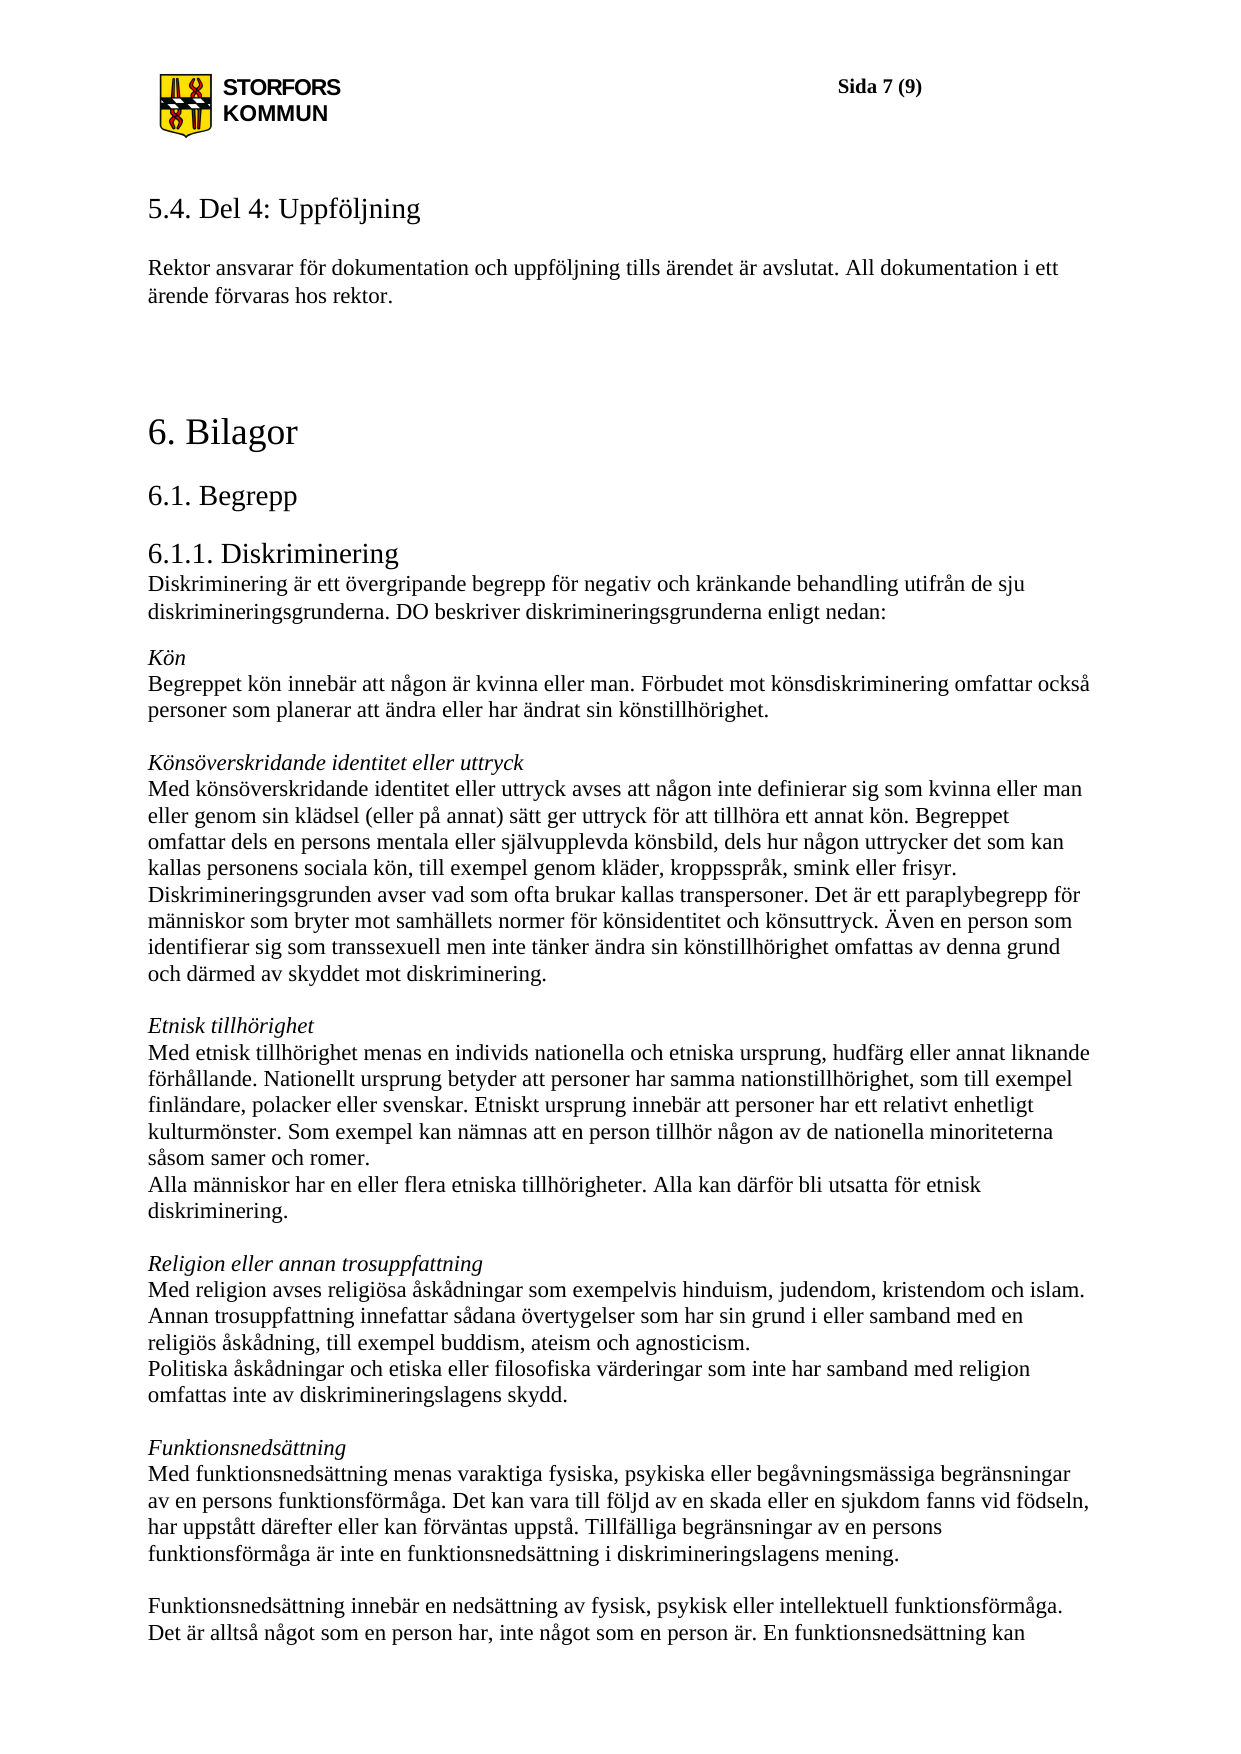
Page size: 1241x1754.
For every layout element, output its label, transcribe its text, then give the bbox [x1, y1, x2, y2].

text Med etnisk tillhörighet menas en individs nationella och etniska ursprung, hudfärg eller annat liknande förhållande. Nationellt ursprung betyder att personer har samma nationstillhörighet, som till exempel finländare, polacker eller svenskar. Etniskt ursprung innebär att personer har ett relativt enhetligt kulturmönster. Som exempel kan nämnas att en person tillhör någon av de nationella minoriteterna såsom samer och romer. [148, 1039, 1092, 1171]
text Med könsöverskridande identitet eller uttryck avses att någon inte definierar sig som kvinna eller man eller genom sin klädsel (eller på annat) sätt ger uttryck för att tillhöra ett annat kön. Begreppet omfattar dels en persons mentala eller självupplevda könsbild, dels hur någon uttrycker det som kan kallas personens sociala kön, till exempel genom kläder, kroppsspråk, smink eller frisyr. [148, 775, 1092, 881]
text Alla människor har en eller flera etniska tillhörigheter. Alla kan därför bli utsatta för etnisk diskriminering. [148, 1171, 1092, 1223]
text Med religion avses religiösa åskådningar som exempelvis hinduism, judendom, kristendom och islam. Annan trosuppfattning innefattar sådana övertygelser som har sin grund i eller samband med en religiös åskådning, till exempel buddism, ateism och agnosticism. [148, 1276, 1092, 1355]
text Begreppet kön innebär att någon är kvinna eller man. Förbudet mot könsdiskriminering omfattar också personer som planerar att ändra eller har ändrat sin könstillhörighet. [148, 670, 1092, 723]
text 6.1. Begrepp [148, 478, 1092, 511]
text Könsöverskridande identitet eller uttryck [148, 749, 1092, 775]
text Politiska åskådningar och etiska eller filosofiska värderingar som inte har samband med religion omfattas inte av diskrimineringslagens skydd. [148, 1355, 1092, 1408]
picture [158, 73, 213, 139]
text 5.4. Del 4: Uppföljning [148, 191, 1092, 224]
text Med funktionsnedsättning menas varaktiga fysiska, psykiska eller begåvningsmässiga begränsningar av en persons funktionsförmåga. Det kan vara till följd av en skada eller en sjukdom fanns vid födseln, har uppstått därefter eller kan förväntas uppstå. Tillfälliga begränsningar av en persons funktionsförmåga är inte en funktionsnedsättning i diskrimineringslagens mening. [148, 1461, 1092, 1566]
text Rektor ansvarar för dokumentation och uppföljning tills ärendet är avslutat. All dokumentation i ett ärende förvaras hos rektor. [148, 254, 1092, 308]
text Kön [148, 643, 1092, 670]
text 6.1.1. Diskriminering [148, 536, 1092, 570]
text Diskriminering är ett övergripande begrepp för negativ och kränkande behandling utifrån de sju diskrimineringsgrunderna. DO beskriver diskrimineringsgrunderna enligt nedan: [148, 570, 1092, 625]
text 6. Bilagor [148, 410, 1092, 453]
text Religion eller annan trosuppfattning [148, 1250, 1092, 1276]
text Diskrimineringsgrunden avser vad som ofta brukar kallas transpersoner. Det är ett paraplybegrepp för människor som bryter mot samhällets normer för könsidentitet och könsuttryck. Även en person som identifierar sig som transsexuell men inte tänker ändra sin könstillhörighet omfattas av denna grund och därmed av skyddet mot diskriminering. [148, 881, 1092, 986]
text Etnisk tillhörighet [148, 1012, 1092, 1039]
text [148, 1592, 1092, 1645]
text Funktionsnedsättning [148, 1434, 1092, 1461]
